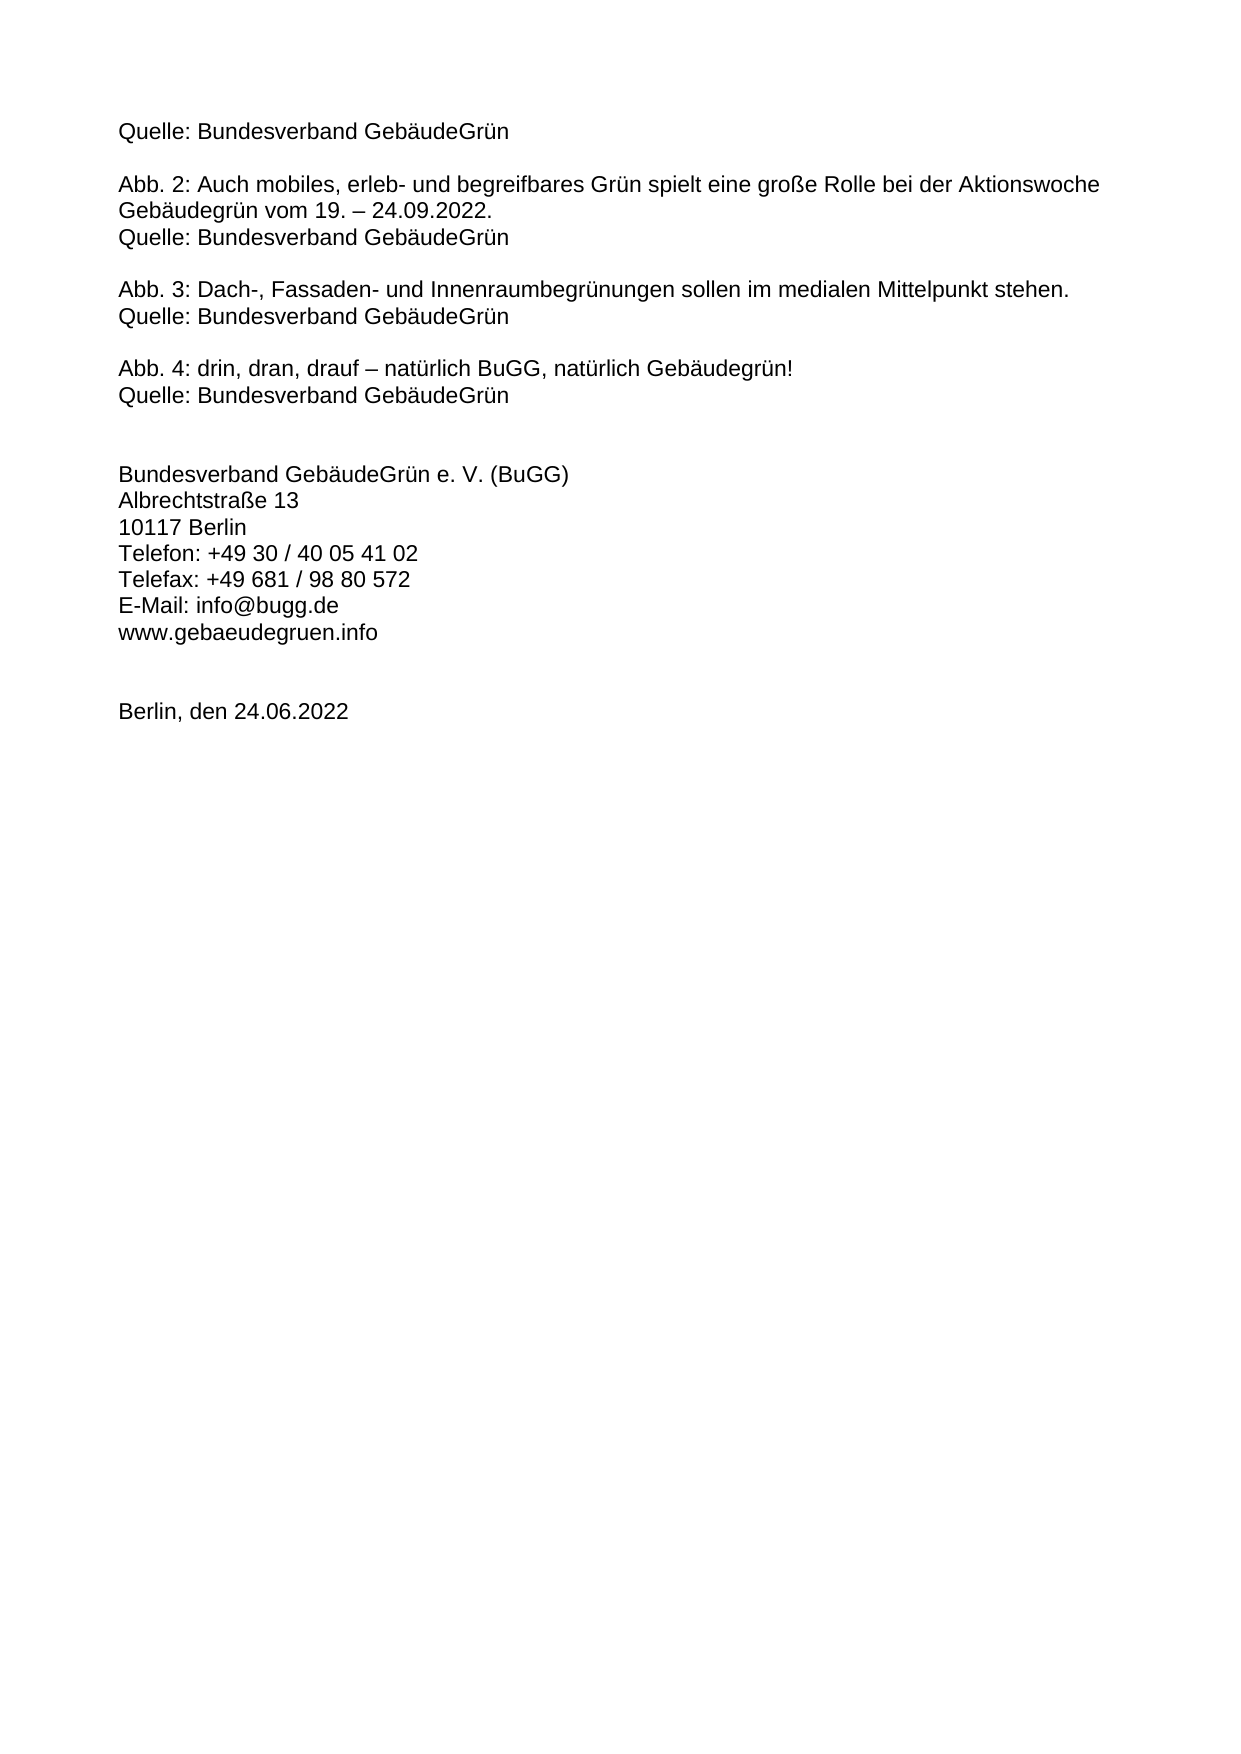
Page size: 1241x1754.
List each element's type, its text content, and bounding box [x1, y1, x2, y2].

text Berlin, den 24.06.2022 [118, 698, 1122, 758]
text www.gebaeudegruen.info [118, 619, 1122, 645]
text Quelle: Bundesverband GebäudeGrün [118, 223, 1122, 250]
text Bundesverband GebäudeGrün e. V. (BuGG) [118, 461, 1122, 487]
text Abb. 2: Auch mobiles, erleb- und begreifbares Grün spielt eine große Rolle bei der Aktionswoche Gebäudegrün vom 19. – 24.09.2022. [118, 171, 1122, 223]
text Quelle: Bundesverband GebäudeGrün [118, 118, 1122, 144]
text Telefon: +49 30 / 40 05 41 02 Telefax: +49 681 / 98 80 572 [118, 540, 1122, 592]
text Abb. 4: drin, dran, drauf – natürlich BuGG, natürlich Gebäudegrün! [118, 355, 1122, 382]
text Albrechtstraße 13 [118, 487, 1122, 513]
text Quelle: Bundesverband GebäudeGrün [118, 382, 1122, 408]
text Abb. 3: Dach-, Fassaden- und Innenraumbegrünungen sollen im medialen Mittelpunkt stehen. [118, 276, 1122, 303]
text Quelle: Bundesverband GebäudeGrün [118, 303, 1122, 329]
text E-Mail: info@bugg.de [118, 592, 1122, 619]
text 10117 Berlin [118, 513, 1122, 540]
